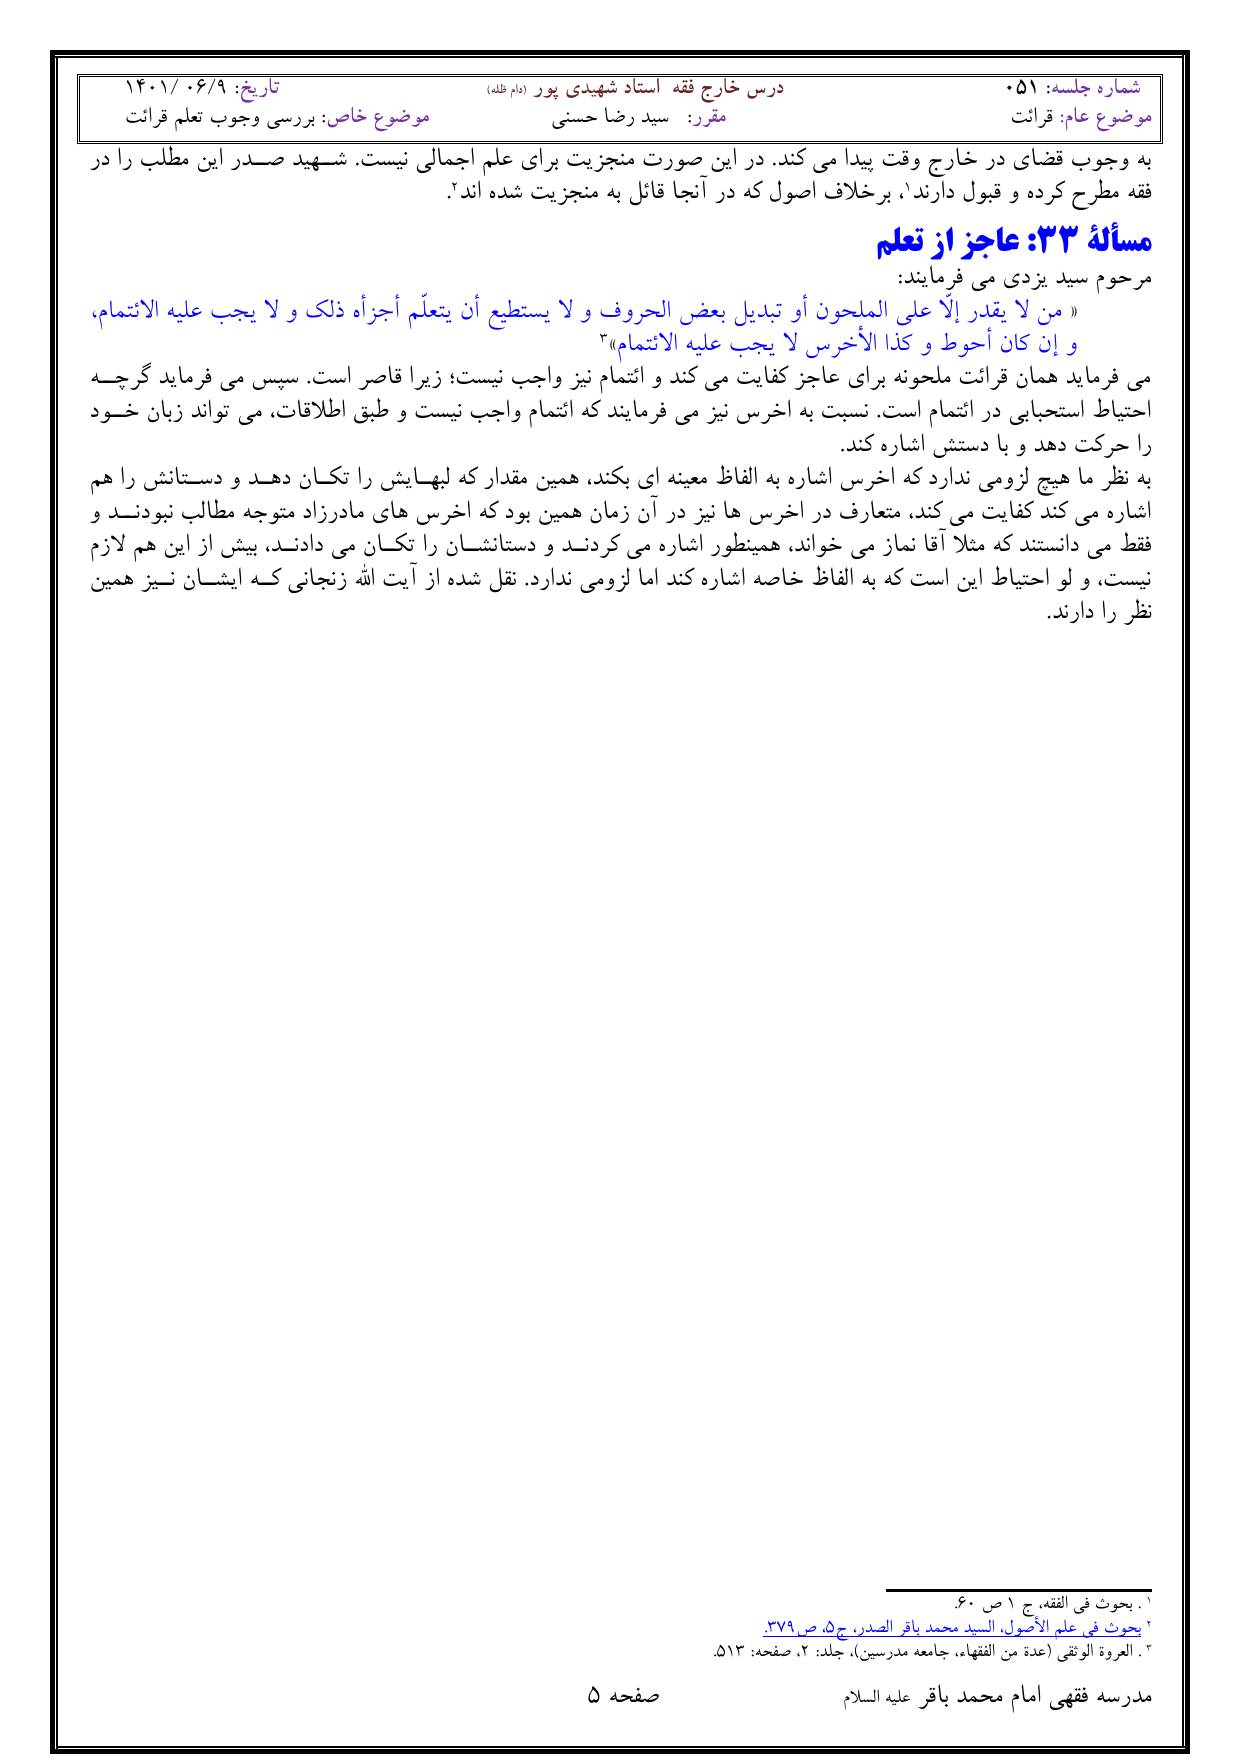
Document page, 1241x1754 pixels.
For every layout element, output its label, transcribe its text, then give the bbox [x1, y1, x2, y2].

text مرحوم سید یزدی می فرمایند: [89, 266, 1152, 295]
text می فرماید همان قرائت ملحونه برای عاجز کفایت می کند و ائتمام نیز واجب نیست؛ زیرا قاصر است. سپس می فرماید گرچه احتیاط استحبابی در ائتمام است. نسبت به اخرس نیز می فرمایند که ائتمام واجب نیست و طبق اطلاقات، می تواند زبان خود را حرکت دهد و با دستش اشاره کند. [89, 367, 1152, 463]
list « من لا يقدر إلّا على الملحون أو تبديل بعض الحروف و لا يستطيع أن يتعلّم أجزأه ذلك و لا يجب عليه الائتمام، و إن كان أحوط و كذا الأخرس لا يجب عليه الائتمام» [89, 299, 1077, 362]
text به نظر ما هیچ لزومی ندارد که اخرس اشاره به الفاظ معینه ای بکند، همین مقدار که لبهایش را تکان دهد و دستانش را هم اشاره می کند کفایت می کند، متعارف در اخرس ها نیز در آن زمان همین بود که اخرس های مادرزاد متوجه مطالب نبودند و فقط می دانستند که مثلا آقا نماز می خواند، همینطور اشاره می کردند و دستانشان را تکان می دادند، بیش از این هم لازم نیست، و لو احتیاط این است که به الفاظ خاصه اشاره کند اما لزومی ندارد. نقل شده از آیت الله زنجانی که ایشان نیز همین نظر را دارند. [89, 467, 1152, 631]
subtitle مسألة 33: عاجز از تعلم [89, 228, 1152, 261]
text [89, 148, 1152, 211]
